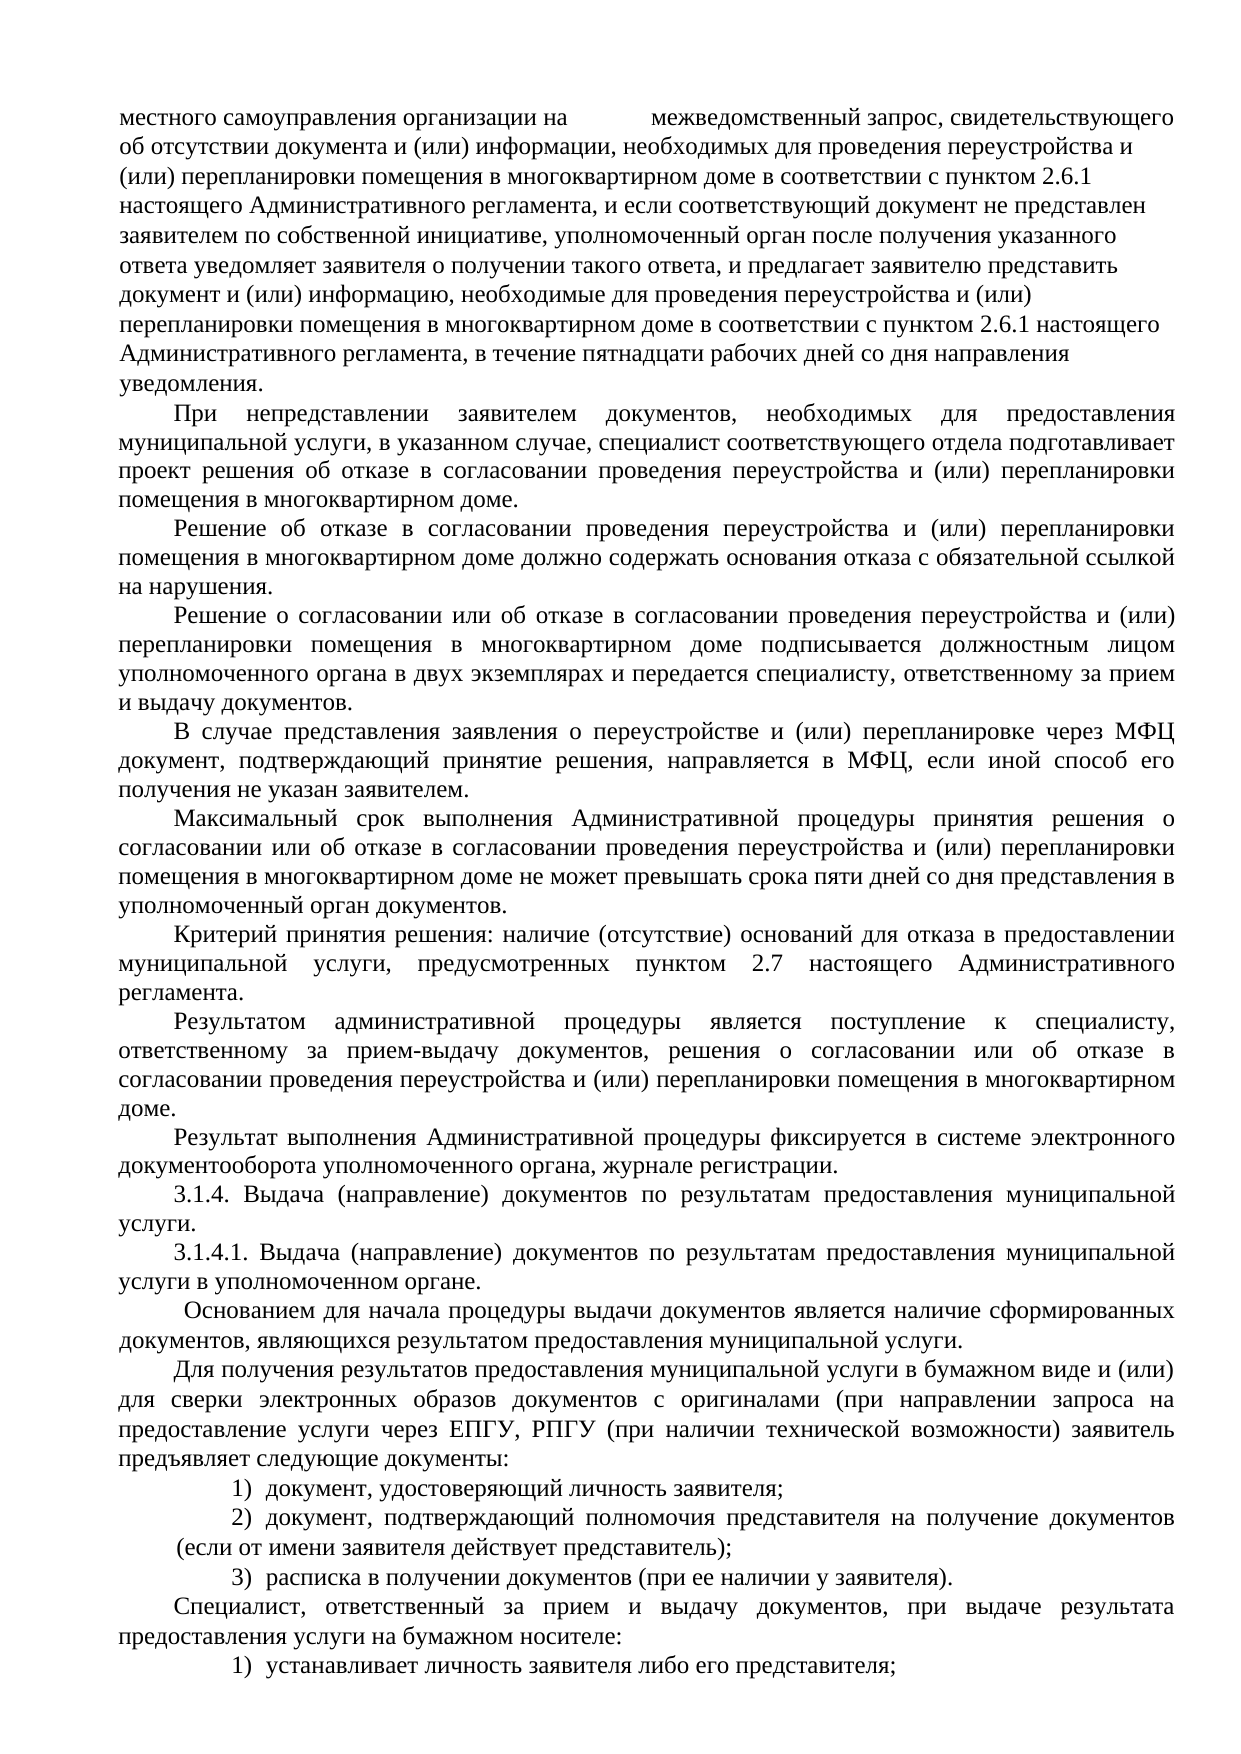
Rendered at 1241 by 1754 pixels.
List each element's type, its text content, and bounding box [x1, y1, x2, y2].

list документ, подтверждающий полномочия представителя на получение документов (если от имени заявителя действует представитель); [176, 1502, 1176, 1561]
text Решение о согласовании или об отказе в согласовании проведения переустройства и (или) перепланировки помещения в многоквартирном доме подписывается должностным лицом уполномоченного органа в двух экземплярах и передается специалисту, ответственному за прием и выдачу документов. [118, 600, 1176, 716]
text При непредставлении заявителем документов, необходимых для предоставления муниципальной услуги, в указанном случае, специалист соответствующего отдела подготавливает проект решения об отказе в согласовании проведения переустройства и (или) перепланировки помещения в многоквартирном доме. [118, 398, 1176, 513]
text Критерий принятия решения: наличие (отсутствие) оснований для отказа в предоставлении муниципальной услуги, предусмотренных пунктом 2.7 настоящего Административного регламента. [118, 919, 1176, 1006]
text 3.1.4.1. Выдача (направление) документов по результатам предоставления муниципальной услуги в уполномоченном органе. [118, 1237, 1176, 1295]
text В случае представления заявления о переустройстве и (или) перепланировке через МФЦ документ, подтверждающий принятие решения, направляется в МФЦ, если иной способ его получения не указан заявителем. [118, 716, 1176, 803]
list расписка в получении документов (при ее наличии у заявителя). [176, 1562, 1176, 1590]
text 3.1.4. Выдача (направление) документов по результатам предоставления муниципальной услуги. [118, 1179, 1176, 1237]
list устанавливает личность заявителя либо его представителя; [176, 1650, 1176, 1679]
text Специалист, ответственный за прием и выдачу документов, при выдаче результата предоставления услуги на бумажном носителе: [118, 1591, 1176, 1649]
text Решение об отказе в согласовании проведения переустройства и (или) перепланировки помещения в многоквартирном доме должно содержать основания отказа с обязательной ссылкой на нарушения. [118, 513, 1176, 600]
text Максимальный срок выполнения Административной процедуры принятия решения о согласовании или об отказе в согласовании проведения переустройства и (или) перепланировки помещения в многоквартирном доме не может превышать срока пяти дней со дня представления в уполномоченный орган документов. [118, 803, 1176, 919]
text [118, 102, 1176, 397]
text Для получения результатов предоставления муниципальной услуги в бумажном виде и (или) для сверки электронных образов документов с оригиналами (при направлении запроса на предоставление услуги через ЕПГУ, РПГУ (при наличии технической возможности) заявитель предъявляет следующие документы: [118, 1354, 1176, 1472]
text Основанием для начала процедуры выдачи документов является наличие сформированных документов, являющихся результатом предоставления муниципальной услуги. [118, 1295, 1176, 1354]
list документ, удостоверяющий личность заявителя; [176, 1473, 1176, 1502]
text Результат выполнения Административной процедуры фиксируется в системе электронного документооборота уполномоченного органа, журнале регистрации. [118, 1122, 1176, 1179]
text Результатом административной процедуры является поступление к специалисту, ответственному за прием-выдачу документов, решения о согласовании или об отказе в согласовании проведения переустройства и (или) перепланировки помещения в многоквартирном доме. [118, 1006, 1176, 1121]
